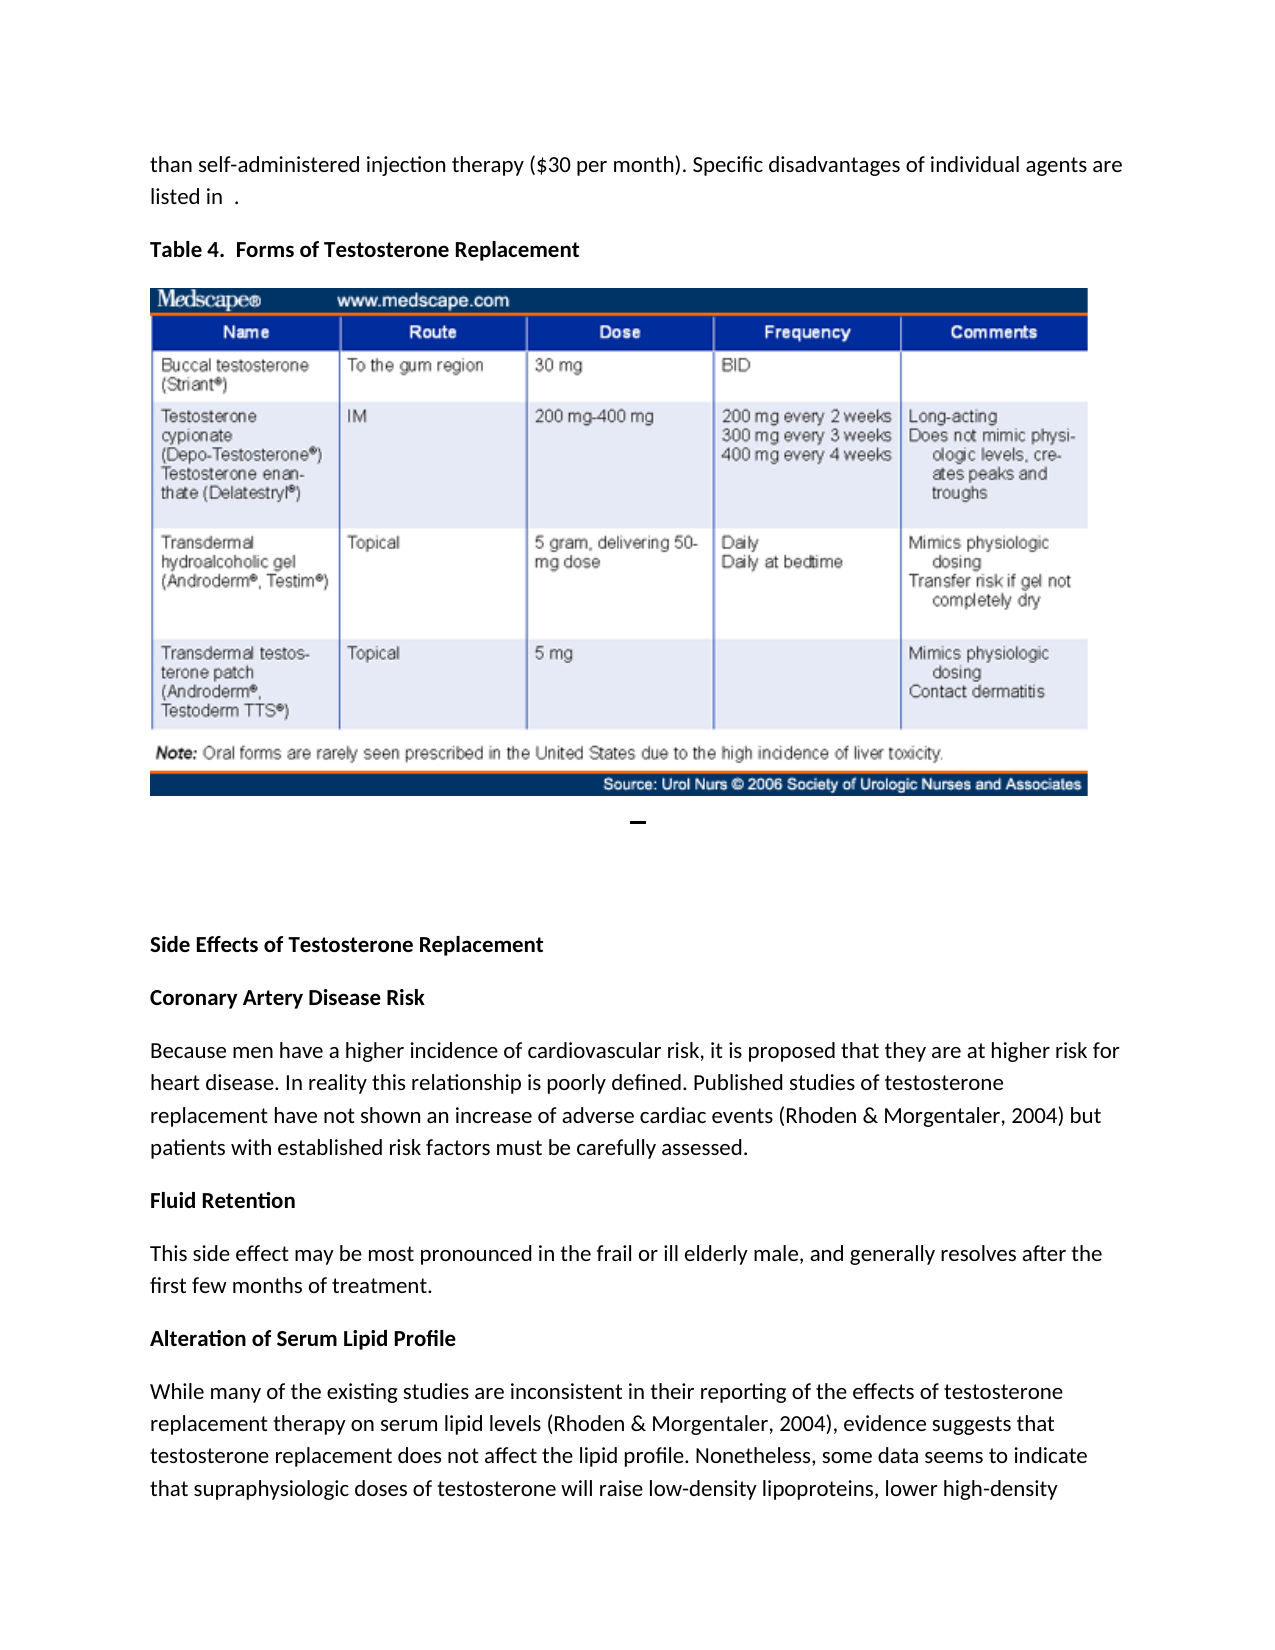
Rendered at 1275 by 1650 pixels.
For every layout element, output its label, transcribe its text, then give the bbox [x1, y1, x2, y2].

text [150, 1377, 1125, 1502]
text Fluid Retention [150, 1186, 1125, 1214]
text This side effect may be most pronounced in the frail or ill elderly male, and generally resolves after the first few months of treatment. [150, 1239, 1125, 1299]
text Alteration of Serum Lipid Profile [150, 1324, 1125, 1352]
text Because men have a higher incidence of cardiovascular risk, it is proposed that they are at higher risk for heart disease. In reality this relationship is poorly defined. Published studies of testosterone replacement have not shown an increase of adverse cardiac events (Rhoden & Morgentaler, 2004) but patients with established risk factors must be carefully assessed. [150, 1036, 1125, 1161]
text Side Effects of Testosterone Replacement [150, 930, 1125, 958]
text Coronary Artery Disease Risk [150, 983, 1125, 1011]
picture [150, 288, 1088, 796]
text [150, 150, 1125, 210]
text Table 4. Forms of Testosterone Replacement [150, 235, 1125, 263]
